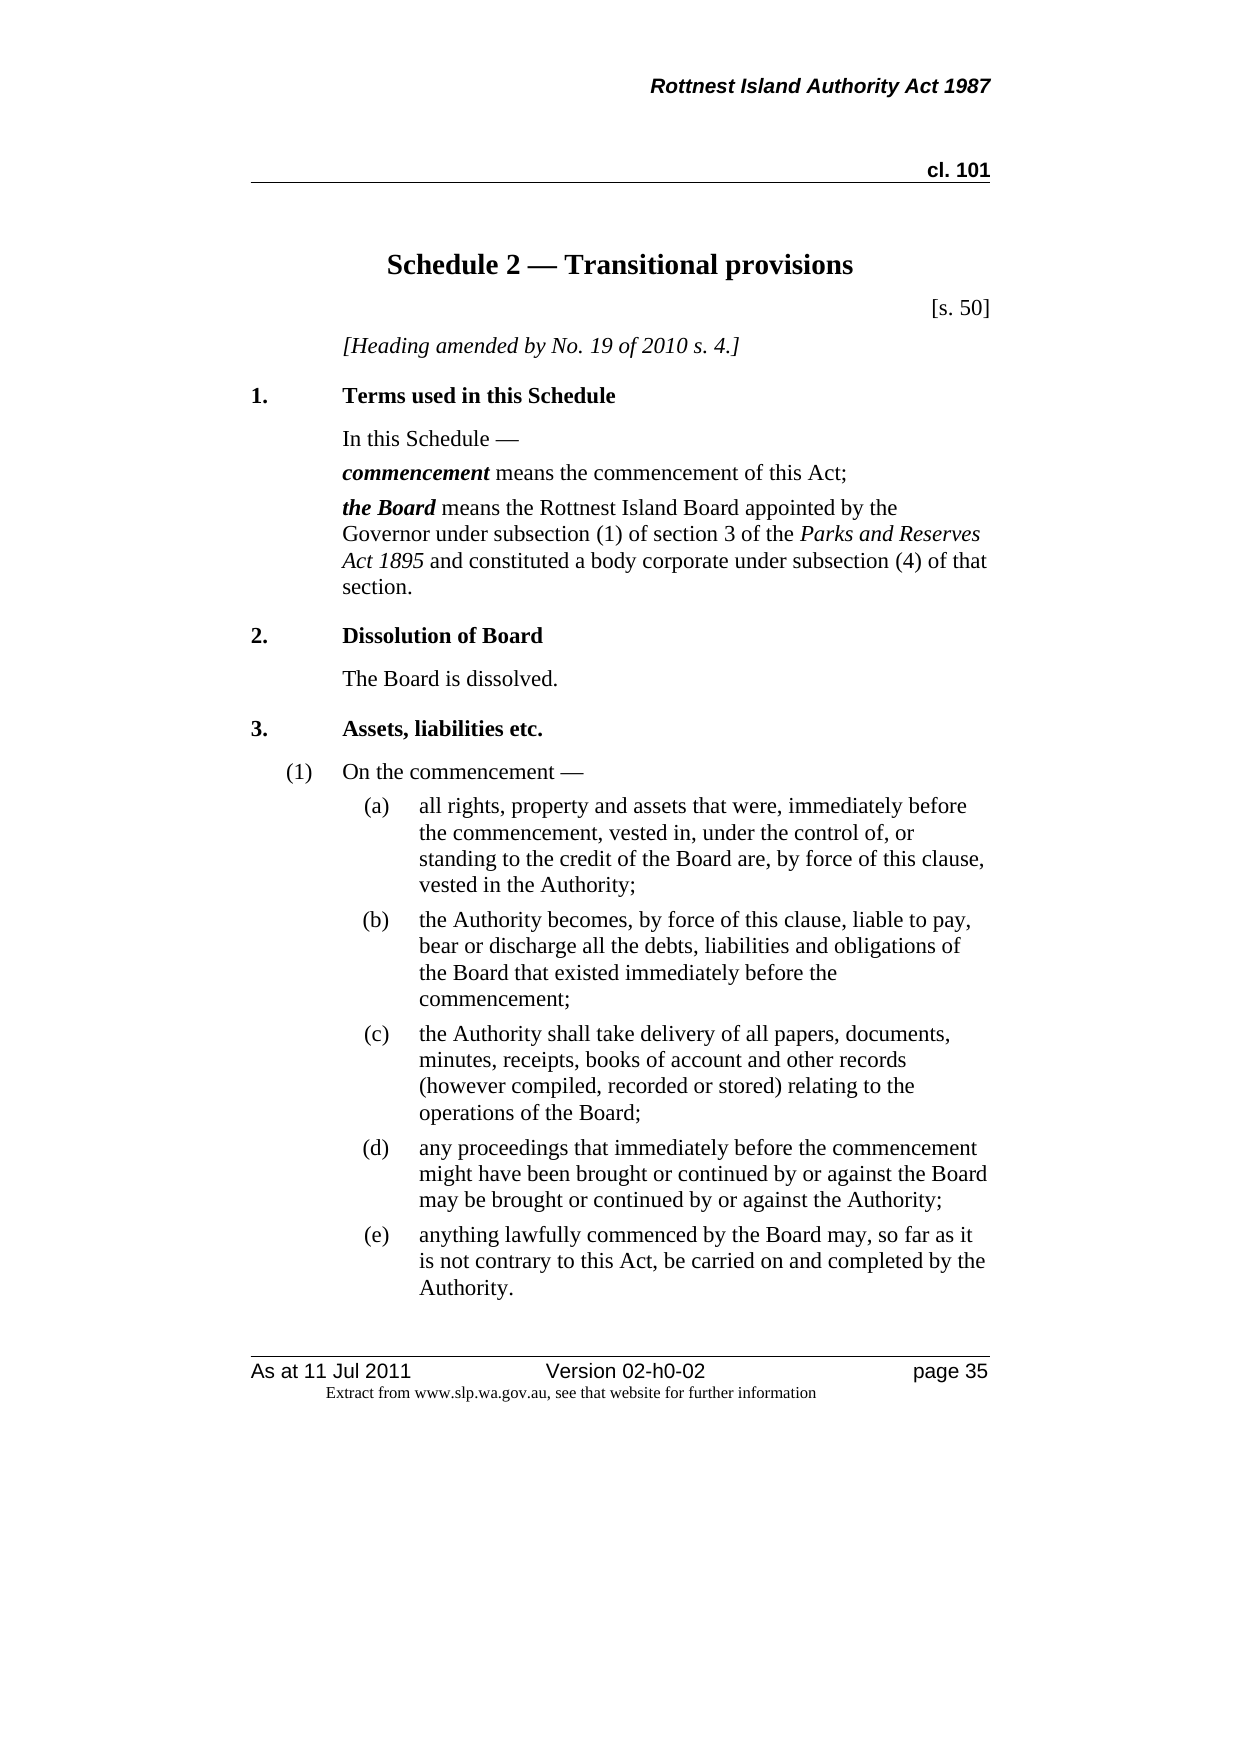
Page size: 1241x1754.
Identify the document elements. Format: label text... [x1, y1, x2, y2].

text [s. 50] [251, 293, 990, 320]
text In this Schedule — [251, 425, 990, 451]
subtitle 2. Dissolution of Board [251, 622, 990, 649]
text (b) the Authority becomes, by force of this clause, liable to pay, bear or discharge all the debts, liabilities and obligations of the Board that existed immediately before the commencement; [251, 906, 990, 1012]
text (e) anything lawfully commenced by the Board may, so far as it is not contrary to this Act, be carried on and completed by the Authority. [251, 1221, 990, 1300]
subtitle 3. Assets, liabilities etc. [251, 715, 990, 741]
subtitle [Heading amended by No. 19 of 2010 s. 4.] [251, 332, 990, 359]
text (d) any proceedings that immediately before the commencement might have been brought or continued by or against the Board may be brought or continued by or against the Authority; [251, 1134, 990, 1213]
subtitle Schedule 2 — Transitional provisions [251, 247, 990, 281]
text commencement means the commencement of this Act; [251, 459, 990, 486]
text (a) all rights, property and assets that were, immediately before the commencement, vested in, under the control of, or standing to the credit of the Board are, by force of this clause, vested in the Authority; [251, 792, 990, 898]
text (1) On the commencement — [251, 758, 990, 784]
text (c) the Authority shall take delivery of all papers, documents, minutes, receipts, books of account and other records (however compiled, recorded or stored) relating to the operations of the Board; [251, 1020, 990, 1125]
text the Board means the Rottnest Island Board appointed by the Governor under subsection (1) of section 3 of the Parks and Reserves Act 1895 and constituted a body corporate under subsection (4) of that section. [251, 494, 990, 599]
text The Board is dissolved. [251, 665, 990, 692]
subtitle 1. Terms used in this Schedule [251, 382, 990, 408]
